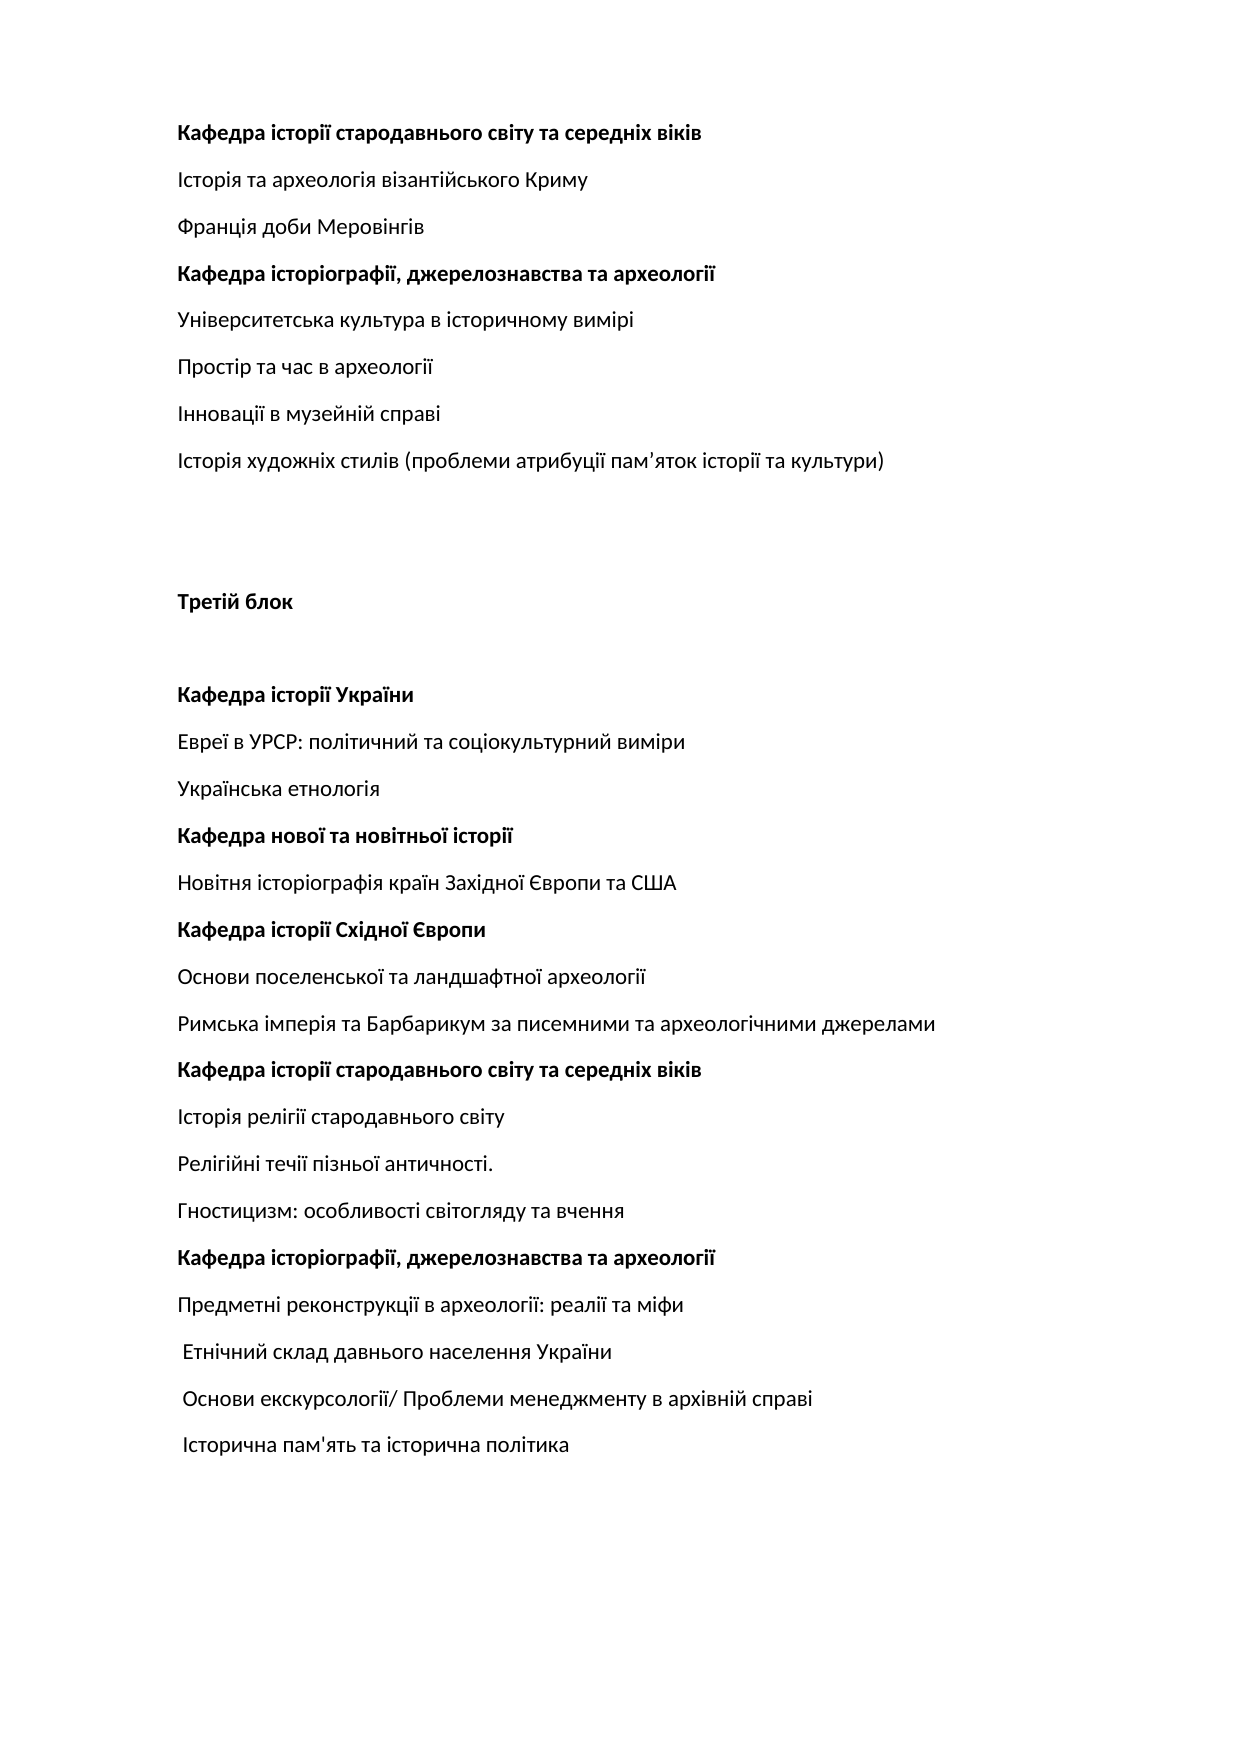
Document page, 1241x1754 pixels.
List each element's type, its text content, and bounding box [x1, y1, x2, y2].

text Евреї в УРСР: політичний та соціокультурний виміри [177, 727, 1152, 756]
text Основи екскурсології/ Проблеми менеджменту в архівній справі [177, 1384, 1152, 1412]
text Кафедра історії стародавнього світу та середніх віків [177, 118, 1152, 146]
text Історія художніх стилів (проблеми атрибуції пам’яток історії та культури) [177, 446, 1152, 474]
text Університетська культура в історичному вимірі [177, 306, 1152, 334]
text Гностицизм: особливості світогляду та вчення [177, 1196, 1152, 1224]
text Історична пам'ять та історична політика [177, 1431, 1152, 1459]
text Кафедра історіографії, джерелознавства та археології [177, 1243, 1152, 1271]
text Історія та археологія візантійського Криму [177, 165, 1152, 193]
text Новітня історіографія країн Західної Європи та США [177, 868, 1152, 896]
text Римська імперія та Барбарикум за писемними та археологічними джерелами [177, 1009, 1152, 1037]
text Франція доби Меровінгів [177, 212, 1152, 240]
text Етнічний склад давнього населення України [177, 1337, 1152, 1365]
text Основи поселенської та ландшафтної археології [177, 962, 1152, 990]
text Кафедра історії України [177, 681, 1152, 709]
text Інновації в музейній справі [177, 399, 1152, 427]
text Предметні реконструкції в археології: реалії та міфи [177, 1290, 1152, 1318]
text Кафедра нової та новітньої історії [177, 821, 1152, 849]
text Історія релігії стародавнього світу [177, 1102, 1152, 1131]
text Третій блок [177, 587, 1152, 615]
text Українська етнологія [177, 774, 1152, 802]
text Кафедра історії стародавнього світу та середніх віків [177, 1056, 1152, 1084]
text Простір та час в археології [177, 352, 1152, 381]
text Кафедра історії Східної Європи [177, 915, 1152, 943]
text Кафедра історіографії, джерелознавства та археології [177, 259, 1152, 287]
text Релігійні течії пізньої античності. [177, 1149, 1152, 1177]
